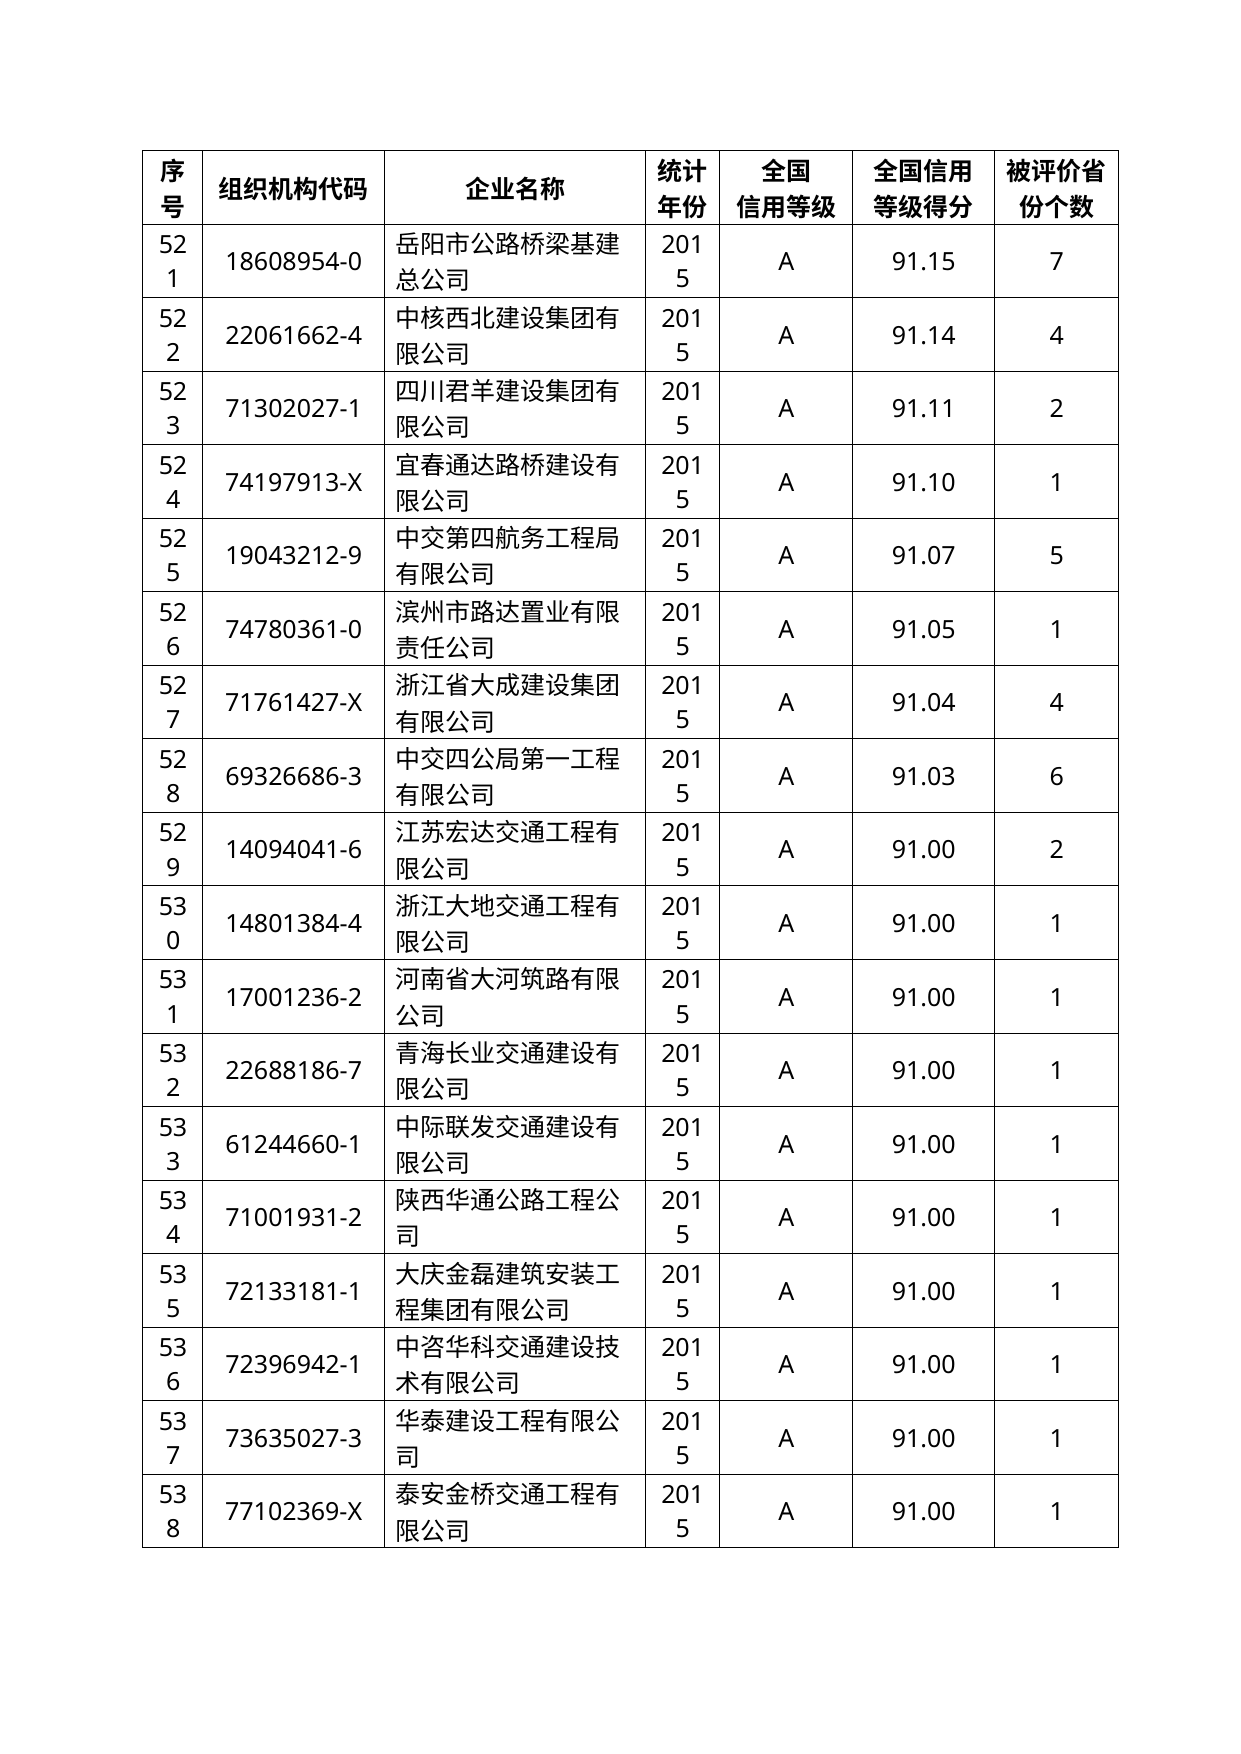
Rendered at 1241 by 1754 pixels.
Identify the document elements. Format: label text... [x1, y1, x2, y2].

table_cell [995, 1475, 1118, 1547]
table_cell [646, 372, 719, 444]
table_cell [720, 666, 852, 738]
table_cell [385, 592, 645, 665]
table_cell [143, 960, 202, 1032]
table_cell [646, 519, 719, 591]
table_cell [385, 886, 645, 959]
table_header 序号 [143, 151, 202, 223]
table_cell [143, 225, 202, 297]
table_header 全国信用等级得分 [853, 151, 994, 223]
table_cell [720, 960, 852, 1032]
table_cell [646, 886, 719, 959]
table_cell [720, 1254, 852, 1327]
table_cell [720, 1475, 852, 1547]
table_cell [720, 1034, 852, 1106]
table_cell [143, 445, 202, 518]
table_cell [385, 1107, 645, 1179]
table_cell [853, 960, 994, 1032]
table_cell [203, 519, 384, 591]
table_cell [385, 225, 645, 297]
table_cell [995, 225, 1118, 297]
table_header 全国 信用等级 [720, 151, 852, 223]
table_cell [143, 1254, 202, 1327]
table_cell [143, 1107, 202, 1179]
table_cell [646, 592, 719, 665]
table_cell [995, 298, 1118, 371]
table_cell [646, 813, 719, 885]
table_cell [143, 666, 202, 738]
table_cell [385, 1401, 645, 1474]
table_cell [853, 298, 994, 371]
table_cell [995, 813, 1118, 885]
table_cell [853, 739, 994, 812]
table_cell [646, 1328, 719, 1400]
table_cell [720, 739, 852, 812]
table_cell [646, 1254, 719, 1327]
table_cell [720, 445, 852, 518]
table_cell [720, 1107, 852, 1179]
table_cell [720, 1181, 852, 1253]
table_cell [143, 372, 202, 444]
table_header 组织机构代码 [203, 151, 384, 223]
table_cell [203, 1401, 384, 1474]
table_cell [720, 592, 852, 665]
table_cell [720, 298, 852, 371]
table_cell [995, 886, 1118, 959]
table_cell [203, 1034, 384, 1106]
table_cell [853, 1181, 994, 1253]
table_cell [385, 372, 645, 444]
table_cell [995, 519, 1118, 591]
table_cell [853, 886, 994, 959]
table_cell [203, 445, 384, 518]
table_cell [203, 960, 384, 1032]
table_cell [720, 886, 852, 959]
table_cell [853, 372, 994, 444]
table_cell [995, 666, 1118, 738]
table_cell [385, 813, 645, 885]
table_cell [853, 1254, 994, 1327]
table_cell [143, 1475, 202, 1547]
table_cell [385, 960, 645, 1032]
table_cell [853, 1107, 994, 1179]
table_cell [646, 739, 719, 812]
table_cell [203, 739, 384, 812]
table_header 统计年份 [646, 151, 719, 223]
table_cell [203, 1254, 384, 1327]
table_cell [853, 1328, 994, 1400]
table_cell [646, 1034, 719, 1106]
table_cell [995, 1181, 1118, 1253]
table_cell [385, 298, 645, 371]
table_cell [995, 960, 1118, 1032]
table_header 企业名称 [385, 151, 645, 223]
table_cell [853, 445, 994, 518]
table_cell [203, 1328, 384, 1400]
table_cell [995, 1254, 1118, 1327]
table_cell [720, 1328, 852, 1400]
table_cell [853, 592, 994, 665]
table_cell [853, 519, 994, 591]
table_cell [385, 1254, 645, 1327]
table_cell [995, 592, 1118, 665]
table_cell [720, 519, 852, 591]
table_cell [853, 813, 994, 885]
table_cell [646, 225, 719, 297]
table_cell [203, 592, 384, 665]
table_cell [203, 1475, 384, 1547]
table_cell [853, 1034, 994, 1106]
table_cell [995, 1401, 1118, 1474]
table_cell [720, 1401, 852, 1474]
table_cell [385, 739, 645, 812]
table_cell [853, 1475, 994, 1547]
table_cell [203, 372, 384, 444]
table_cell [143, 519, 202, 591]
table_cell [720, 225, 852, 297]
table_header 被评价省份个数 [995, 151, 1118, 223]
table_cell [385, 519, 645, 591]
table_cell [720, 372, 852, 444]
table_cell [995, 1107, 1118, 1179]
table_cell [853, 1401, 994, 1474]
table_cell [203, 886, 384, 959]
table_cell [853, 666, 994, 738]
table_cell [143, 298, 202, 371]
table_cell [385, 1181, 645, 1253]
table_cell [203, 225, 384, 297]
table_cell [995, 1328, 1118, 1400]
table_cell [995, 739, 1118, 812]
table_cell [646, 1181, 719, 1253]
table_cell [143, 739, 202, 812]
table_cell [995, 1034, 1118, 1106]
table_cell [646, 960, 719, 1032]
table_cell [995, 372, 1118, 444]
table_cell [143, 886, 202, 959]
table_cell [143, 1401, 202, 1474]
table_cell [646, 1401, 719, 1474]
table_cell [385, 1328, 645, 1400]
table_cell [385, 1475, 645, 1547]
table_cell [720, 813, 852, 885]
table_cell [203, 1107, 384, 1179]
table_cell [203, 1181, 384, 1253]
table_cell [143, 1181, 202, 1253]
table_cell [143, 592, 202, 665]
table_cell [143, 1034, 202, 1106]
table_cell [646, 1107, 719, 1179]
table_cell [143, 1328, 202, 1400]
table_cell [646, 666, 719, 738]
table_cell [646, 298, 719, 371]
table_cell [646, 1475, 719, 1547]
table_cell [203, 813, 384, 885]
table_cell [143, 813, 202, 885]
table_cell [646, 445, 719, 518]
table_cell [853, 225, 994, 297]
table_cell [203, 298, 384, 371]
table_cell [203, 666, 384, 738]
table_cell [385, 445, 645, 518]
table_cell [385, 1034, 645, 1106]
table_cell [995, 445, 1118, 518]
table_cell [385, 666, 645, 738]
